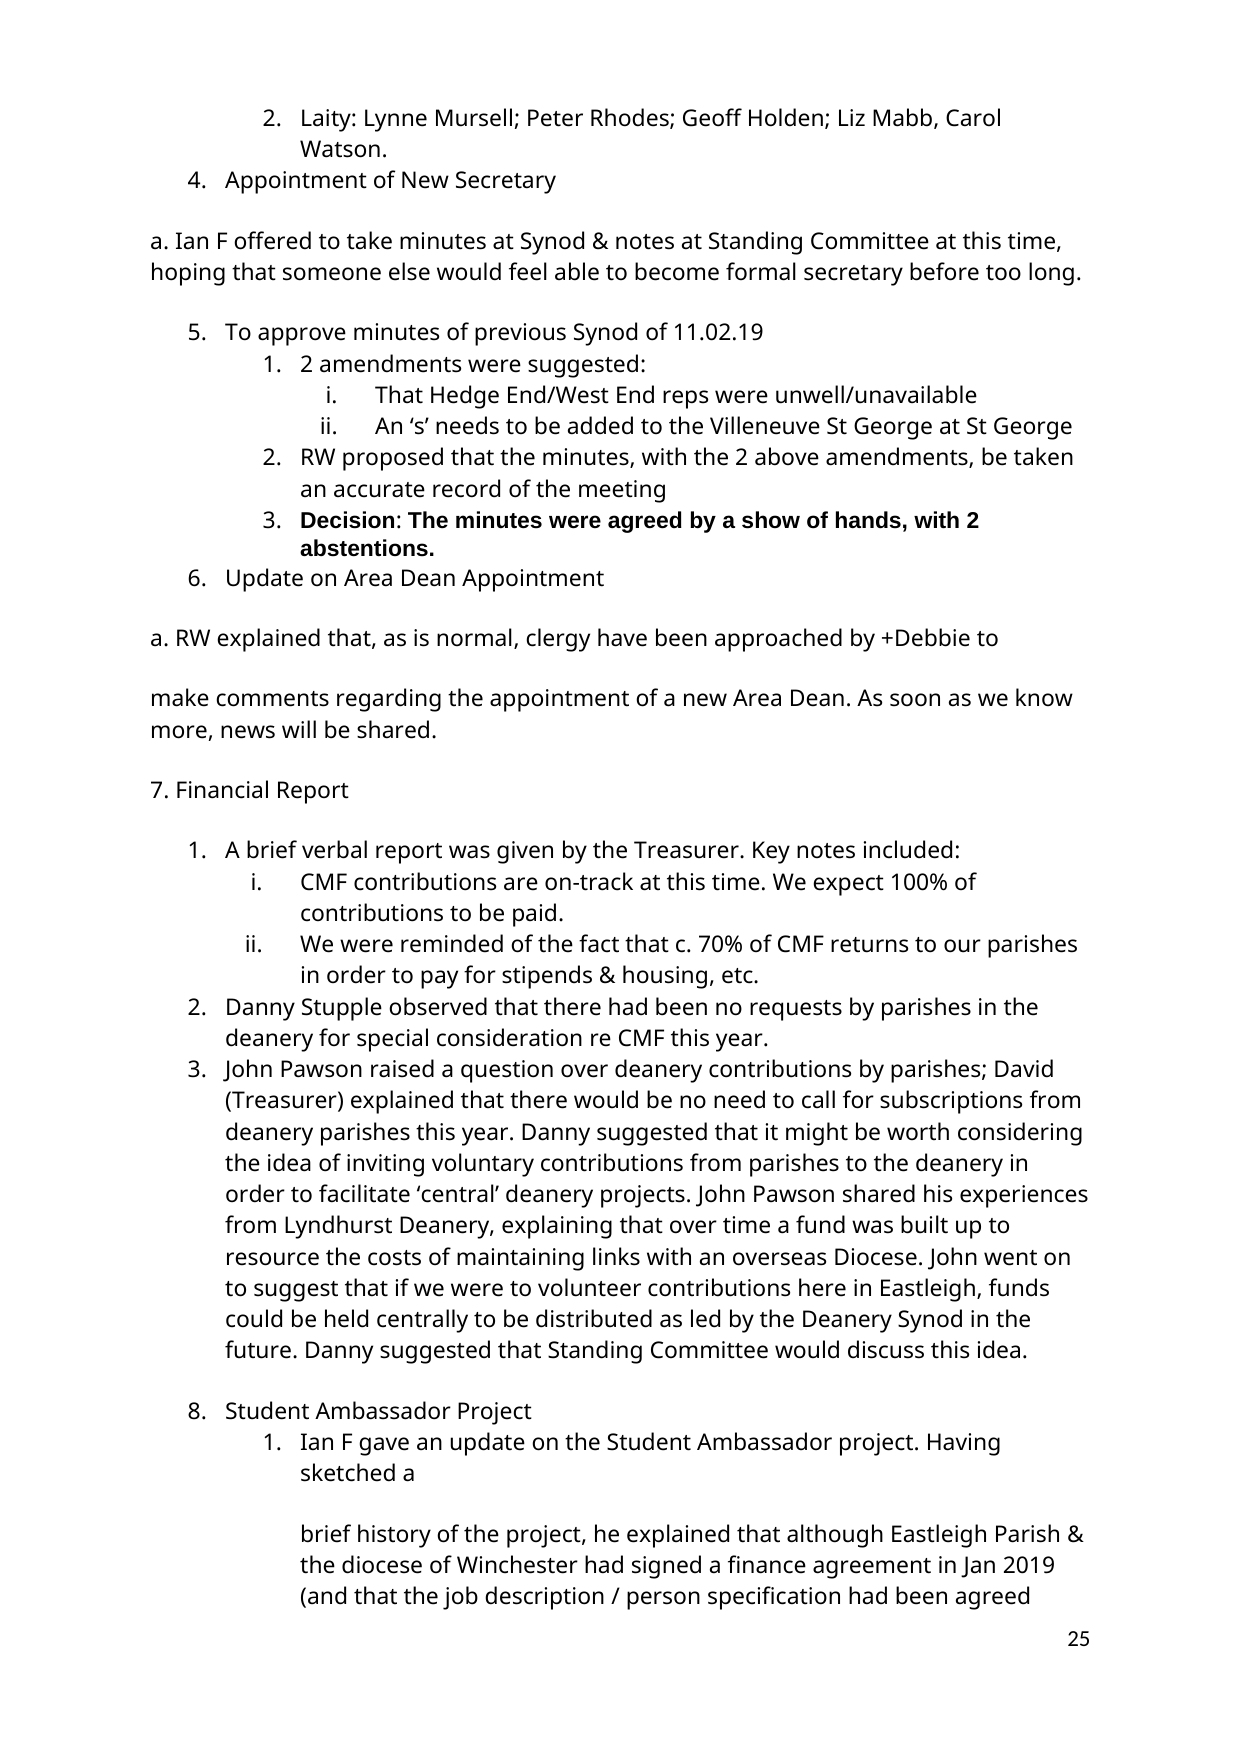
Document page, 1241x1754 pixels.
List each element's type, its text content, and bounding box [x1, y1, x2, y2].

text make comments regarding the appointment of a new Area Dean. As soon as we know more, news will be shared. [150, 682, 1090, 745]
text 7. Financial Report [150, 774, 1090, 805]
list Student Ambassador Project [187, 1395, 1090, 1426]
text a. RW explained that, as is normal, clergy have been approached by +Debbie to [150, 622, 1090, 653]
list We were reminded of the fact that c. 70% of CMF returns to our parishes in order to pay for stipends & housing, etc. [262, 928, 1090, 991]
list A brief verbal report was given by the Treasurer. Key notes included: [187, 834, 1090, 866]
list John Pawson raised a question over deanery contributions by parishes; David (Treasurer) explained that there would be no need to call for subscriptions from deanery parishes this year. Danny suggested that it might be worth considering the idea of inviting voluntary contributions from parishes to the deanery in order to facilitate ‘central’ deanery projects. John Pawson shared his experiences from Lyndhurst Deanery, explaining that over time a fund was built up to resource the costs of maintaining links with an overseas Diocese. John went on to suggest that if we were to volunteer contributions here in Eastleigh, funds could be held centrally to be distributed as led by the Deanery Synod in the future. Danny suggested that Standing Committee would discuss this idea. [187, 1053, 1090, 1366]
list Decision: The minutes were agreed by a show of hands, with 2 abstentions. [262, 504, 1090, 561]
list CMF contributions are on-track at this time. We expect 100% of contributions to be paid. [262, 866, 1090, 928]
list Danny Stupple observed that there had been no requests by parishes in the deanery for special consideration re CMF this year. [187, 991, 1090, 1053]
list An ‘s’ needs to be added to the Villeneuve St George at St George [337, 410, 1090, 441]
list Laity: Lynne Mursell; Peter Rhodes; Geoff Holden; Liz Mabb, Carol Watson. [262, 102, 1090, 164]
list RW proposed that the minutes, with the 2 above amendments, be taken an accurate record of the meeting [262, 441, 1090, 504]
text a. Ian F offered to take minutes at Synod & notes at Standing Committee at this time, hoping that someone else would feel able to become formal secretary before too long. [150, 225, 1090, 287]
list 2 amendments were suggested: [262, 348, 1090, 379]
list Ian F gave an update on the Student Ambassador project. Having sketched a [262, 1426, 1090, 1488]
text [300, 1518, 1090, 1611]
list That Hedge End/West End reps were unwell/unavailable [337, 379, 1090, 410]
list To approve minutes of previous Synod of 11.02.19 [187, 316, 1090, 348]
list Appointment of New Secretary [187, 164, 1090, 196]
list Update on Area Dean Appointment [187, 561, 1090, 593]
